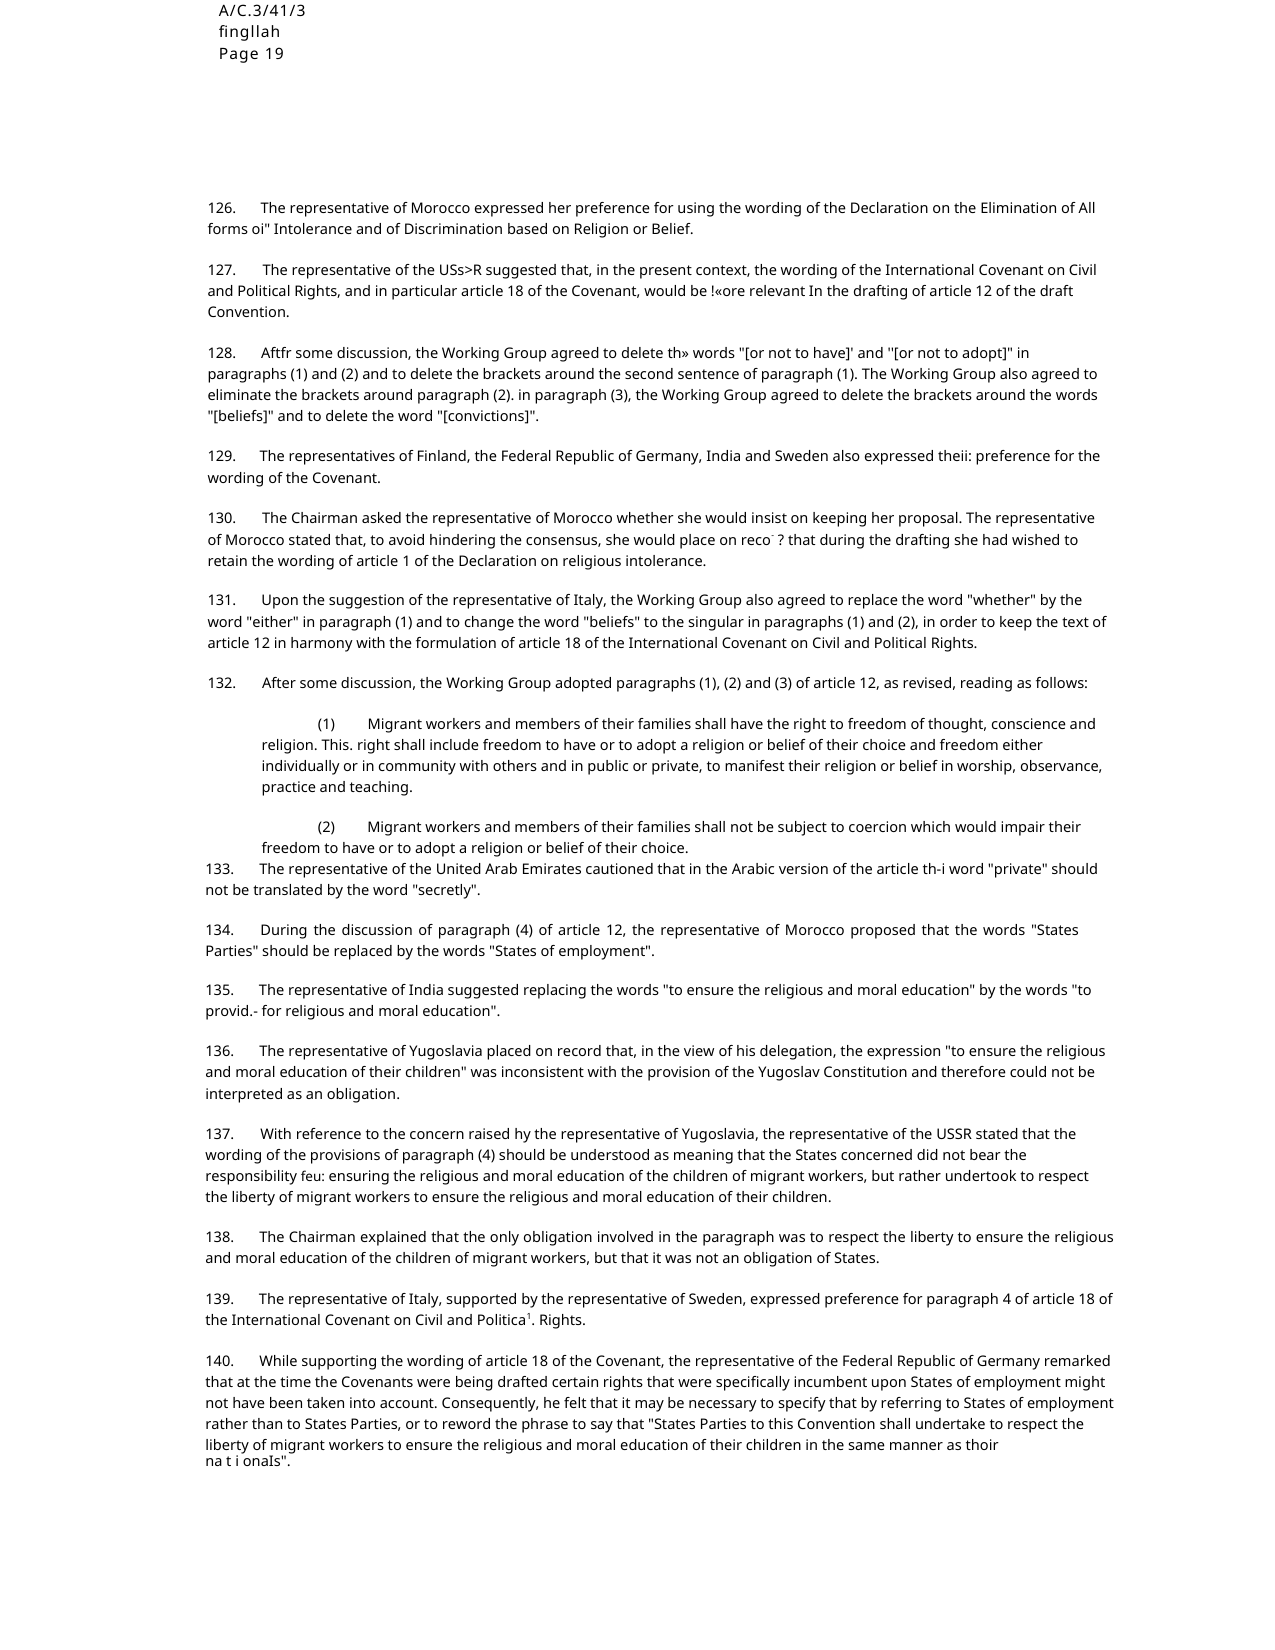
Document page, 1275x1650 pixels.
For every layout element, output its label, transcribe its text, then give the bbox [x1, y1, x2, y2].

list The Chairman asked the representative of Morocco whether she would insist on keeping her proposal. The representative of Morocco stated that, to avoid hindering the consensus, she would place on reco- ? that during the drafting she had wished to retain the wording of article 1 of the Declaration on religious intolerance. [207, 507, 1111, 570]
list Upon the suggestion of the representative of Italy, the Working Group also agreed to replace the word "whether" by the word "either" in paragraph (1) and to change the word "beliefs" to the singular in paragraphs (1) and (2), in order to keep the text of article 12 in harmony with the formulation of article 18 of the International Covenant on Civil and Political Rights. [207, 588, 1111, 653]
list During the discussion of paragraph (4) of article 12, the representative of Morocco proposed that the words "States Parties" should be replaced by the words "States of employment". [205, 918, 1080, 960]
list The representative of India suggested replacing the words "to ensure the religious and moral education" by the words "to provid.- for religious and moral education". [205, 979, 1115, 1021]
list The representative of the United Arab Emirates cautioned that in the Arabic version of the article th-i word "private" should not be translated by the word "secretly". [205, 857, 1115, 899]
list The representatives of Finland, the Federal Republic of Germany, India and Sweden also expressed theii: preference for the wording of the Covenant. [207, 443, 1111, 487]
list The representative of Yugoslavia placed on record that, in the view of his delegation, the expression "to ensure the religious and moral education of their children" was inconsistent with the provision of the Yugoslav Constitution and therefore could not be interpreted as an obligation. [205, 1039, 1115, 1104]
list While supporting the wording of article 18 of the Covenant, the representative of the Federal Republic of Germany remarked that at the time the Covenants were being drafted certain rights that were specifically incumbent upon States of employment might not have been taken into account. Consequently, he felt that it may be necessary to specify that by referring to States of employment rather than to States Parties, or to reword the phrase to say that "States Parties to this Convention shall undertake to respect the liberty of migrant workers to ensure the religious and moral education of their children in the same manner as thoir [205, 1349, 1115, 1454]
list The representative of the USs>R suggested that, in the present context, the wording of the International Covenant on Civil and Political Rights, and in particular article 18 of the Covenant, would be !«ore relevant In the drafting of article 12 of the draft Convention. [207, 258, 1111, 322]
list Aftfr some discussion, the Working Group agreed to delete th» words "[or not to have]' and ''[or not to adopt]" in paragraphs (1) and (2) and to delete the brackets around the second sentence of paragraph (1). The Working Group also agreed to eliminate the brackets around paragraph (2). in paragraph (3), the Working Group agreed to delete the brackets around the words "[beliefs]" and to delete the word "[convictions]". [207, 341, 1111, 426]
list After some discussion, the Working Group adopted paragraphs (1), (2) and (3) of article 12, as revised, reading as follows: [207, 672, 1111, 693]
list With reference to the concern raised hy the representative of Yugoslavia, the representative of the USSR stated that the wording of the provisions of paragraph (4) should be understood as meaning that the States concerned did not bear the responsibility feu: ensuring the religious and moral education of the children of migrant workers, but rather undertook to respect the liberty of migrant workers to ensure the religious and moral education of their children. [205, 1123, 1115, 1207]
text na t i onaIs". [205, 1454, 1122, 1469]
list The representative of Italy, supported by the representative of Sweden, expressed preference for paragraph 4 of article 18 of the International Covenant on Civil and Politica1. Rights. [205, 1287, 1115, 1330]
list The Chairman explained that the only obligation involved in the paragraph was to respect the liberty to ensure the religious and moral education of the children of migrant workers, but that it was not an obligation of States. [205, 1225, 1115, 1268]
list Migrant workers and members of their families shall have the right to freedom of thought, conscience and religion. This. right shall include freedom to have or to adopt a religion or belief of their choice and freedom either individually or in community with others and in public or private, to manifest their religion or belief in worship, observance, practice and teaching. [261, 712, 1111, 796]
list Migrant workers and members of their families shall not be subject to coercion which would impair their freedom to have or to adopt a religion or belief of their choice. [261, 815, 1111, 857]
list The representative of Morocco expressed her preference for using the wording of the Declaration on the Elimination of All forms oi" Intolerance and of Discrimination based on Religion or Belief. [207, 196, 1111, 239]
